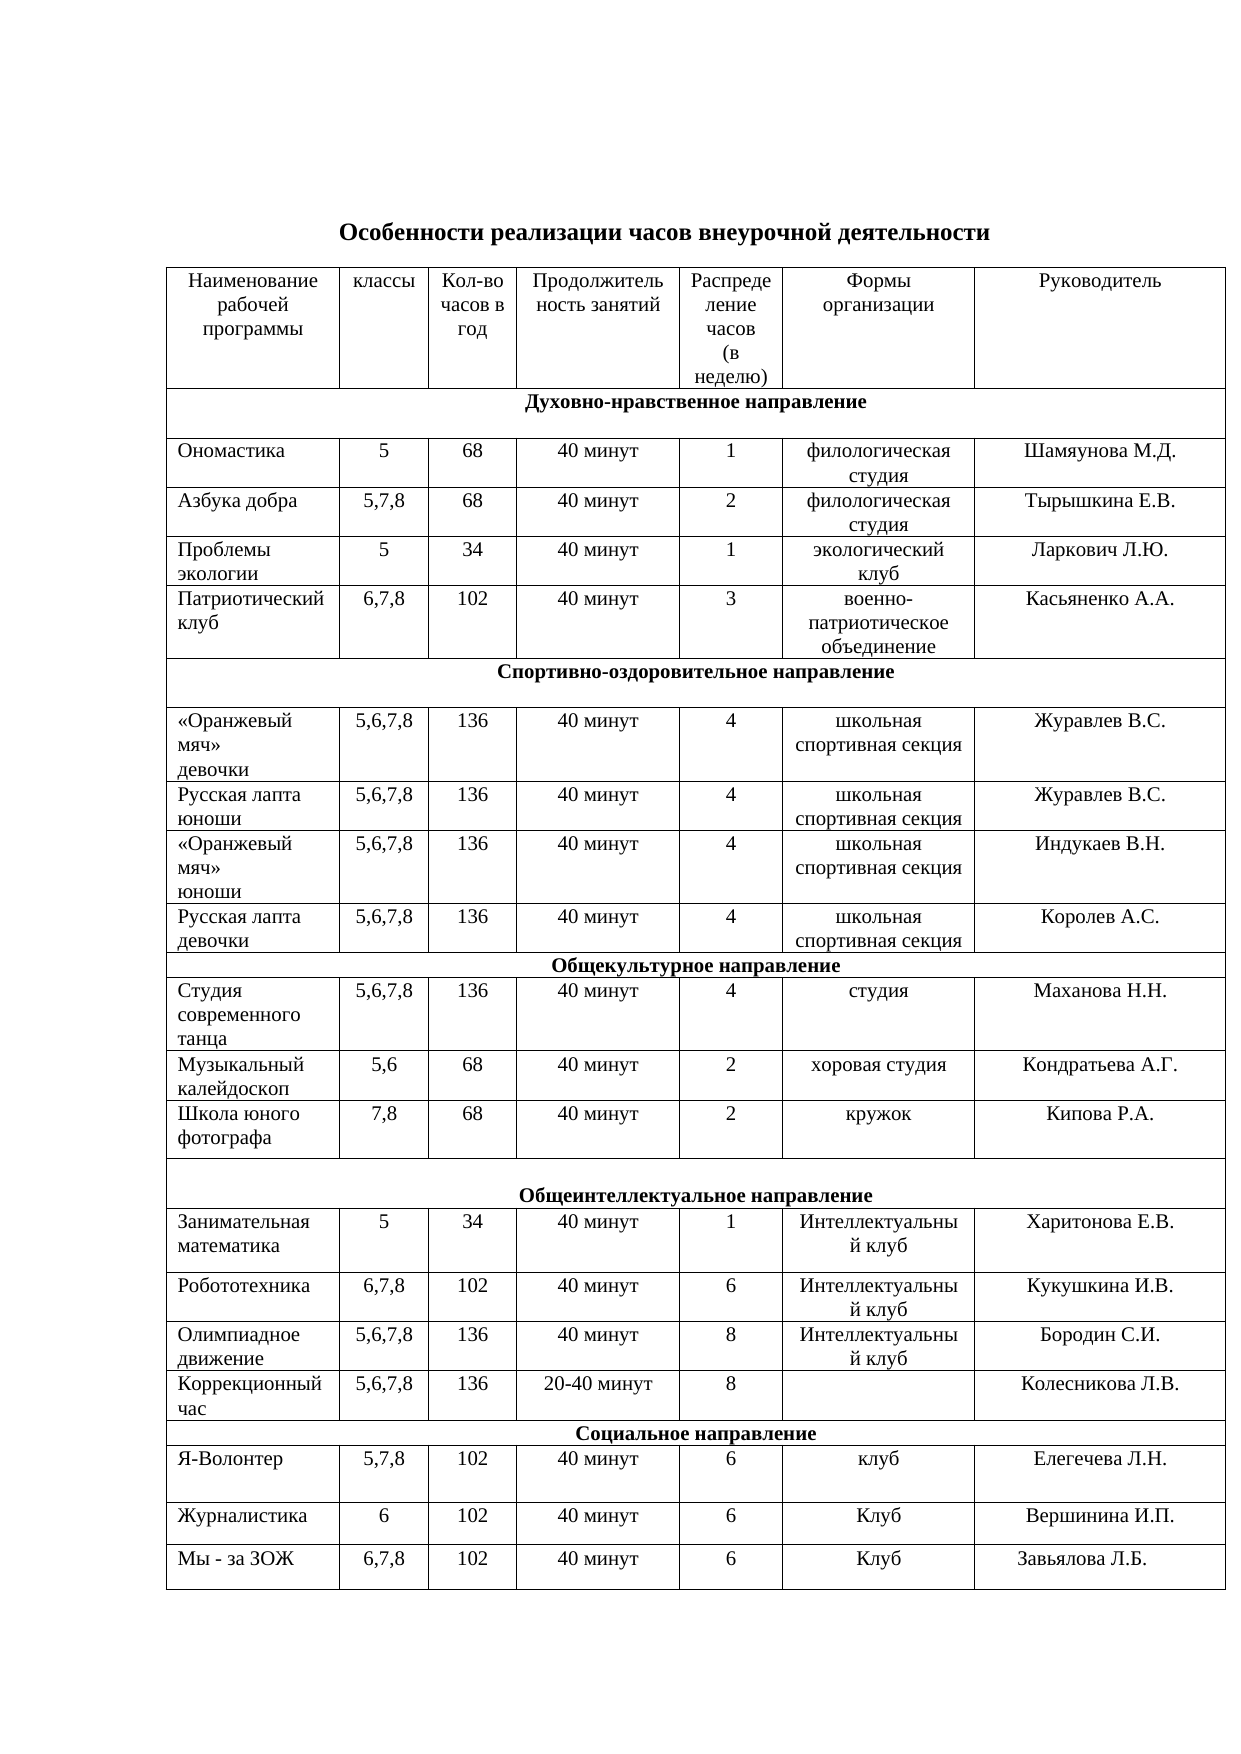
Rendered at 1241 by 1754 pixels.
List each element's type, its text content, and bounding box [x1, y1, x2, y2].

table_cell 6,7,8 [340, 586, 428, 658]
table_cell Школа юного фотографа [167, 1101, 339, 1158]
table_cell 40 минут [517, 488, 679, 536]
table_cell Ларкович Л.Ю. [975, 537, 1225, 585]
table_cell Русская лапта юноши [167, 782, 339, 830]
table_cell 6 [680, 1545, 782, 1589]
table_cell 136 [429, 708, 516, 781]
table_cell 136 [429, 1322, 516, 1370]
table_cell Патриотический клуб [167, 586, 339, 658]
table_cell 5,6,7,8 [340, 904, 428, 952]
table_cell Харитонова Е.В. [975, 1209, 1225, 1272]
table_cell 136 [429, 1371, 516, 1419]
table_cell 40 минут [517, 1273, 679, 1321]
text Особенности реализации часов внеурочной деятельности [177, 217, 1152, 246]
table_cell Мы - за ЗОЖ [167, 1545, 339, 1589]
table_cell 102 [429, 1273, 516, 1321]
table_cell 4 [680, 978, 782, 1050]
table_cell школьная спортивная секция [783, 782, 974, 830]
table_cell 136 [429, 904, 516, 952]
table_cell Я-Волонтер [167, 1446, 339, 1502]
table_cell 6,7,8 [340, 1273, 428, 1321]
table_cell 102 [429, 586, 516, 658]
table_cell Коррекционный час [167, 1371, 339, 1419]
table_cell 68 [429, 1101, 516, 1158]
table_cell Интеллектуальный клуб [783, 1273, 974, 1321]
table_cell 20-40 минут [517, 1371, 679, 1419]
table_cell 5,6,7,8 [340, 1371, 428, 1419]
table_cell 5,6,7,8 [340, 978, 428, 1050]
table_header Распределение часов (в неделю) [680, 268, 782, 388]
table_cell 5 [340, 1209, 428, 1272]
table_cell Колесникова Л.В. [975, 1371, 1225, 1419]
table_cell 34 [429, 537, 516, 585]
table_cell 40 минут [517, 831, 679, 903]
table_cell Робототехника [167, 1273, 339, 1321]
table_cell 5,6,7,8 [340, 782, 428, 830]
table_cell Касьяненко А.А. [975, 586, 1225, 658]
table_cell 136 [429, 782, 516, 830]
table_cell Елегечева Л.Н. [975, 1446, 1225, 1502]
table_cell хоровая студия [783, 1051, 974, 1099]
table_cell 102 [429, 1545, 516, 1589]
table_cell Социальное направление [167, 1421, 1225, 1444]
table_cell школьная спортивная секция [783, 904, 974, 952]
table_cell [783, 1371, 974, 1419]
table_cell школьная спортивная секция [783, 708, 974, 781]
table_cell 40 минут [517, 1322, 679, 1370]
table_cell Общекультурное направление [167, 953, 1225, 977]
table_cell 40 минут [517, 1545, 679, 1589]
table_cell 5,6 [340, 1051, 428, 1099]
table_cell Музыкальный калейдоскоп [167, 1051, 339, 1099]
table_cell кружок [783, 1101, 974, 1158]
table_cell 40 минут [517, 782, 679, 830]
table_cell Интеллектуальный клуб [783, 1322, 974, 1370]
table_cell Спортивно-оздоровительное направление [167, 659, 1225, 707]
table_cell Журналистика [167, 1503, 339, 1544]
table_cell 68 [429, 488, 516, 536]
table_cell Королев А.С. [975, 904, 1225, 952]
table_cell 6 [680, 1446, 782, 1502]
table_cell 40 минут [517, 439, 679, 487]
table_cell 40 минут [517, 904, 679, 952]
table_cell 136 [429, 978, 516, 1050]
table_cell 1 [680, 1209, 782, 1272]
table_cell 4 [680, 904, 782, 952]
table_cell студия [783, 978, 974, 1050]
table_cell 1 [680, 439, 782, 487]
table_cell 6,7,8 [340, 1545, 428, 1589]
table_header Кол-во часов в год [429, 268, 516, 388]
table_cell 40 минут [517, 1101, 679, 1158]
table_cell экологический клуб [783, 537, 974, 585]
table_header Формы организации [783, 268, 974, 388]
table_cell 6 [340, 1503, 428, 1544]
table_cell Духовно-нравственное направление [167, 389, 1225, 437]
table_cell военно-патриотическое объединение [783, 586, 974, 658]
table_cell Тырышкина Е.В. [975, 488, 1225, 536]
table_cell 5,6,7,8 [340, 1322, 428, 1370]
table_cell Шамяунова М.Д. [975, 439, 1225, 487]
table_cell «Оранжевый мяч» девочки [167, 708, 339, 781]
table_cell 6 [680, 1503, 782, 1544]
table_cell 1 [680, 537, 782, 585]
table_cell филологическая студия [783, 488, 974, 536]
table_cell филологическая студия [783, 439, 974, 487]
table_cell 4 [680, 782, 782, 830]
table_cell 5,6,7,8 [340, 708, 428, 781]
table_cell Завьялова Л.Б. [975, 1545, 1225, 1589]
table_cell Азбука добра [167, 488, 339, 536]
table_cell Кипова Р.А. [975, 1101, 1225, 1158]
table_cell 2 [680, 1051, 782, 1099]
table_cell 40 минут [517, 708, 679, 781]
table_cell Олимпиадное движение [167, 1322, 339, 1370]
table_header Наименование рабочей программы [167, 268, 339, 388]
table_cell Кукушкина И.В. [975, 1273, 1225, 1321]
table_header Руководитель [975, 268, 1225, 388]
table_cell Маханова Н.Н. [975, 978, 1225, 1050]
table_cell 40 минут [517, 1503, 679, 1544]
table_cell 4 [680, 708, 782, 781]
table_cell 8 [680, 1371, 782, 1419]
table_cell 5,7,8 [340, 1446, 428, 1502]
table_cell школьная спортивная секция [783, 831, 974, 903]
table_cell Журавлев В.С. [975, 708, 1225, 781]
table_cell 102 [429, 1446, 516, 1502]
table_cell 2 [680, 1101, 782, 1158]
table_cell 2 [680, 488, 782, 536]
table_cell Бородин С.И. [975, 1322, 1225, 1370]
table_cell 68 [429, 439, 516, 487]
table_cell «Оранжевый мяч» юноши [167, 831, 339, 903]
table_cell 68 [429, 1051, 516, 1099]
table_cell 5,7,8 [340, 488, 428, 536]
table_cell Интеллектуальный клуб [783, 1209, 974, 1272]
table_cell 102 [429, 1503, 516, 1544]
table_cell Вершинина И.П. [975, 1503, 1225, 1544]
table_cell клуб [783, 1446, 974, 1502]
table_cell 5 [340, 439, 428, 487]
table_cell Студия современного танца [167, 978, 339, 1050]
table_cell 40 минут [517, 586, 679, 658]
table_cell 34 [429, 1209, 516, 1272]
table_cell Журавлев В.С. [975, 782, 1225, 830]
table_cell 40 минут [517, 978, 679, 1050]
table_cell 8 [680, 1322, 782, 1370]
table_cell 40 минут [517, 1051, 679, 1099]
table_cell 40 минут [517, 1209, 679, 1272]
table_cell 40 минут [517, 537, 679, 585]
table_cell 40 минут [517, 1446, 679, 1502]
table_cell 6 [680, 1273, 782, 1321]
table_cell 3 [680, 586, 782, 658]
table_cell 5,6,7,8 [340, 831, 428, 903]
table_cell 5 [340, 537, 428, 585]
table_cell 4 [680, 831, 782, 903]
table_header Продолжительность занятий [517, 268, 679, 388]
table_cell Клуб [783, 1545, 974, 1589]
table_cell Клуб [783, 1503, 974, 1544]
table_cell 7,8 [340, 1101, 428, 1158]
table_header классы [340, 268, 428, 388]
table_cell 136 [429, 831, 516, 903]
table_cell Кондратьева А.Г. [975, 1051, 1225, 1099]
table_cell Русская лапта девочки [167, 904, 339, 952]
table_cell Ономастика [167, 439, 339, 487]
table_cell Проблемы экологии [167, 537, 339, 585]
table_cell Общеинтеллектуальное направление [167, 1159, 1225, 1207]
table_cell Индукаев В.Н. [975, 831, 1225, 903]
table_cell Занимательная математика [167, 1209, 339, 1272]
